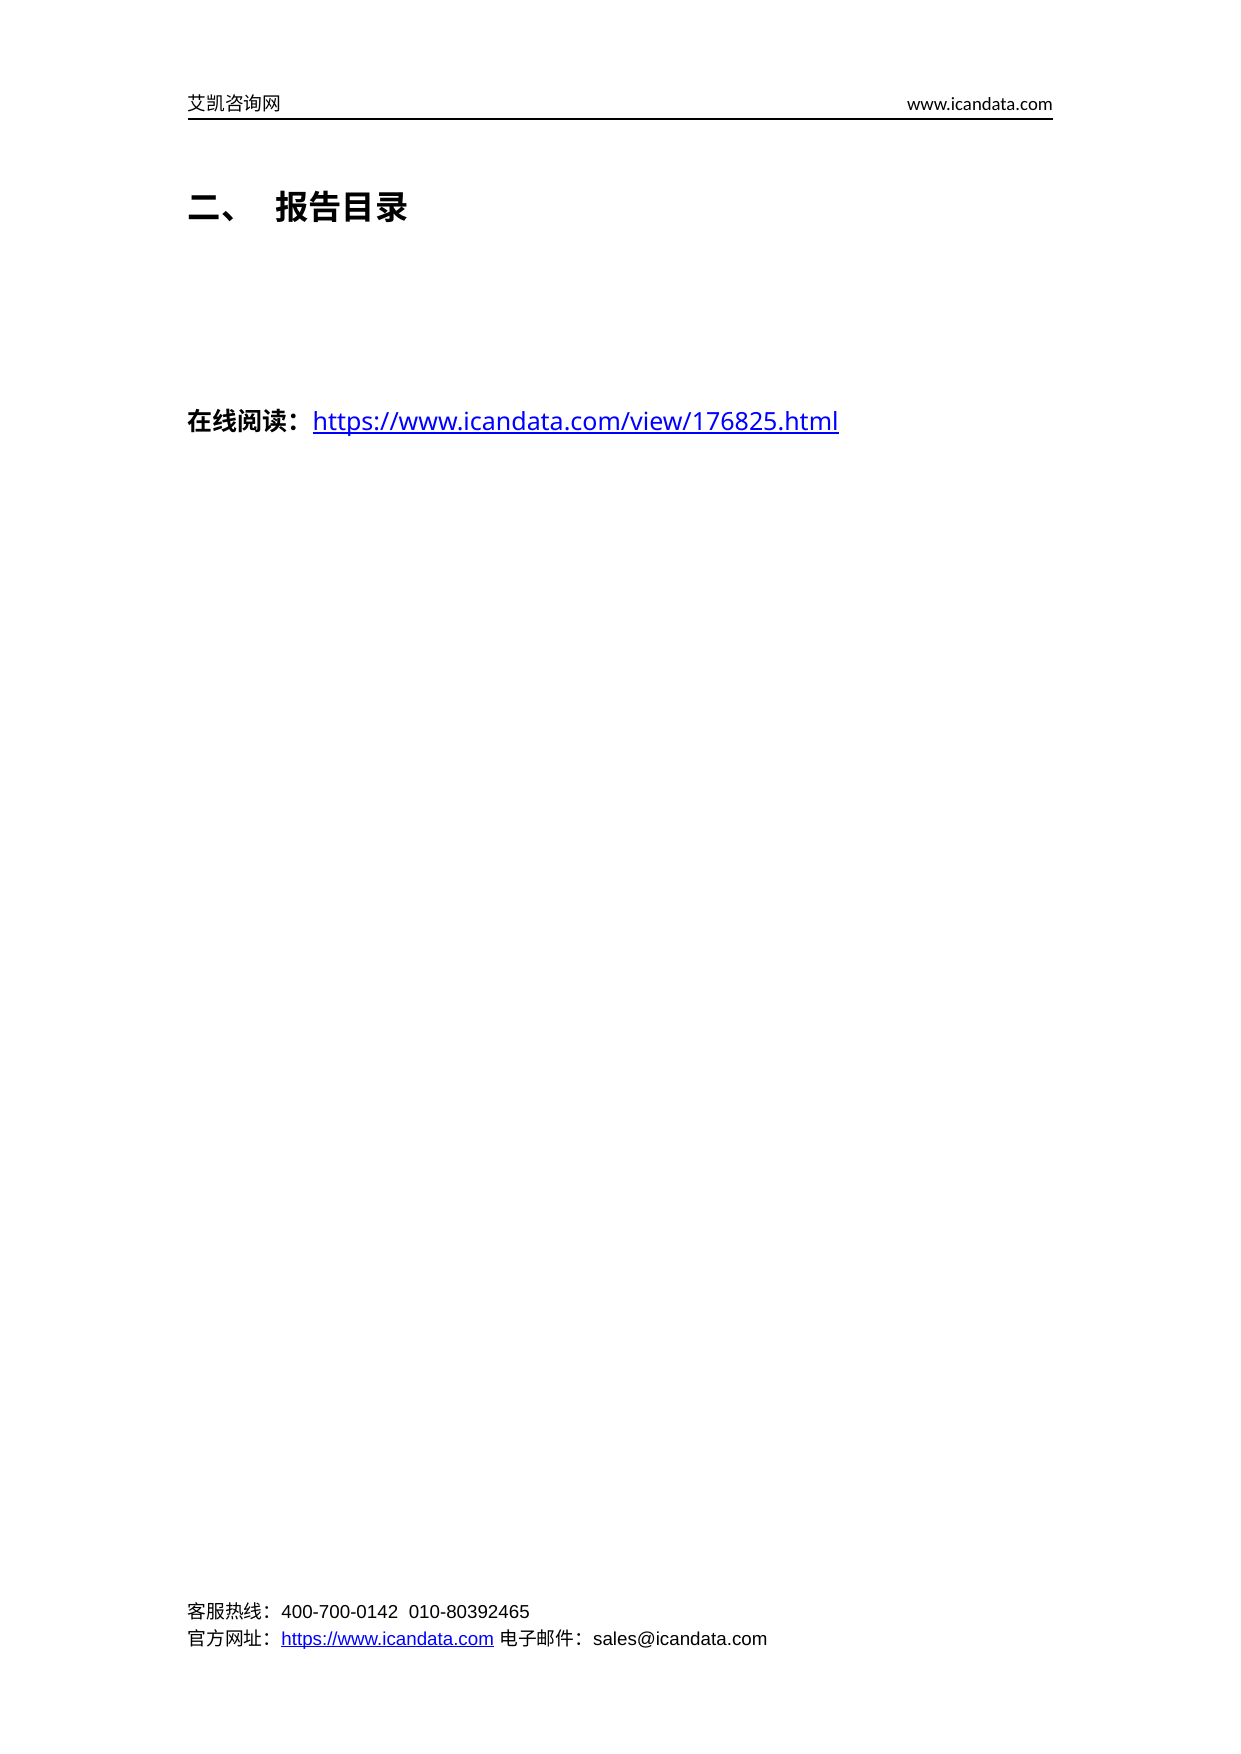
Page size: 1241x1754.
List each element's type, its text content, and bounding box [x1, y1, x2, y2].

subtitle 报告目录 [187, 172, 1053, 237]
text 在线阅读：https://www.icandata.com/view/176825.html [187, 387, 1053, 452]
